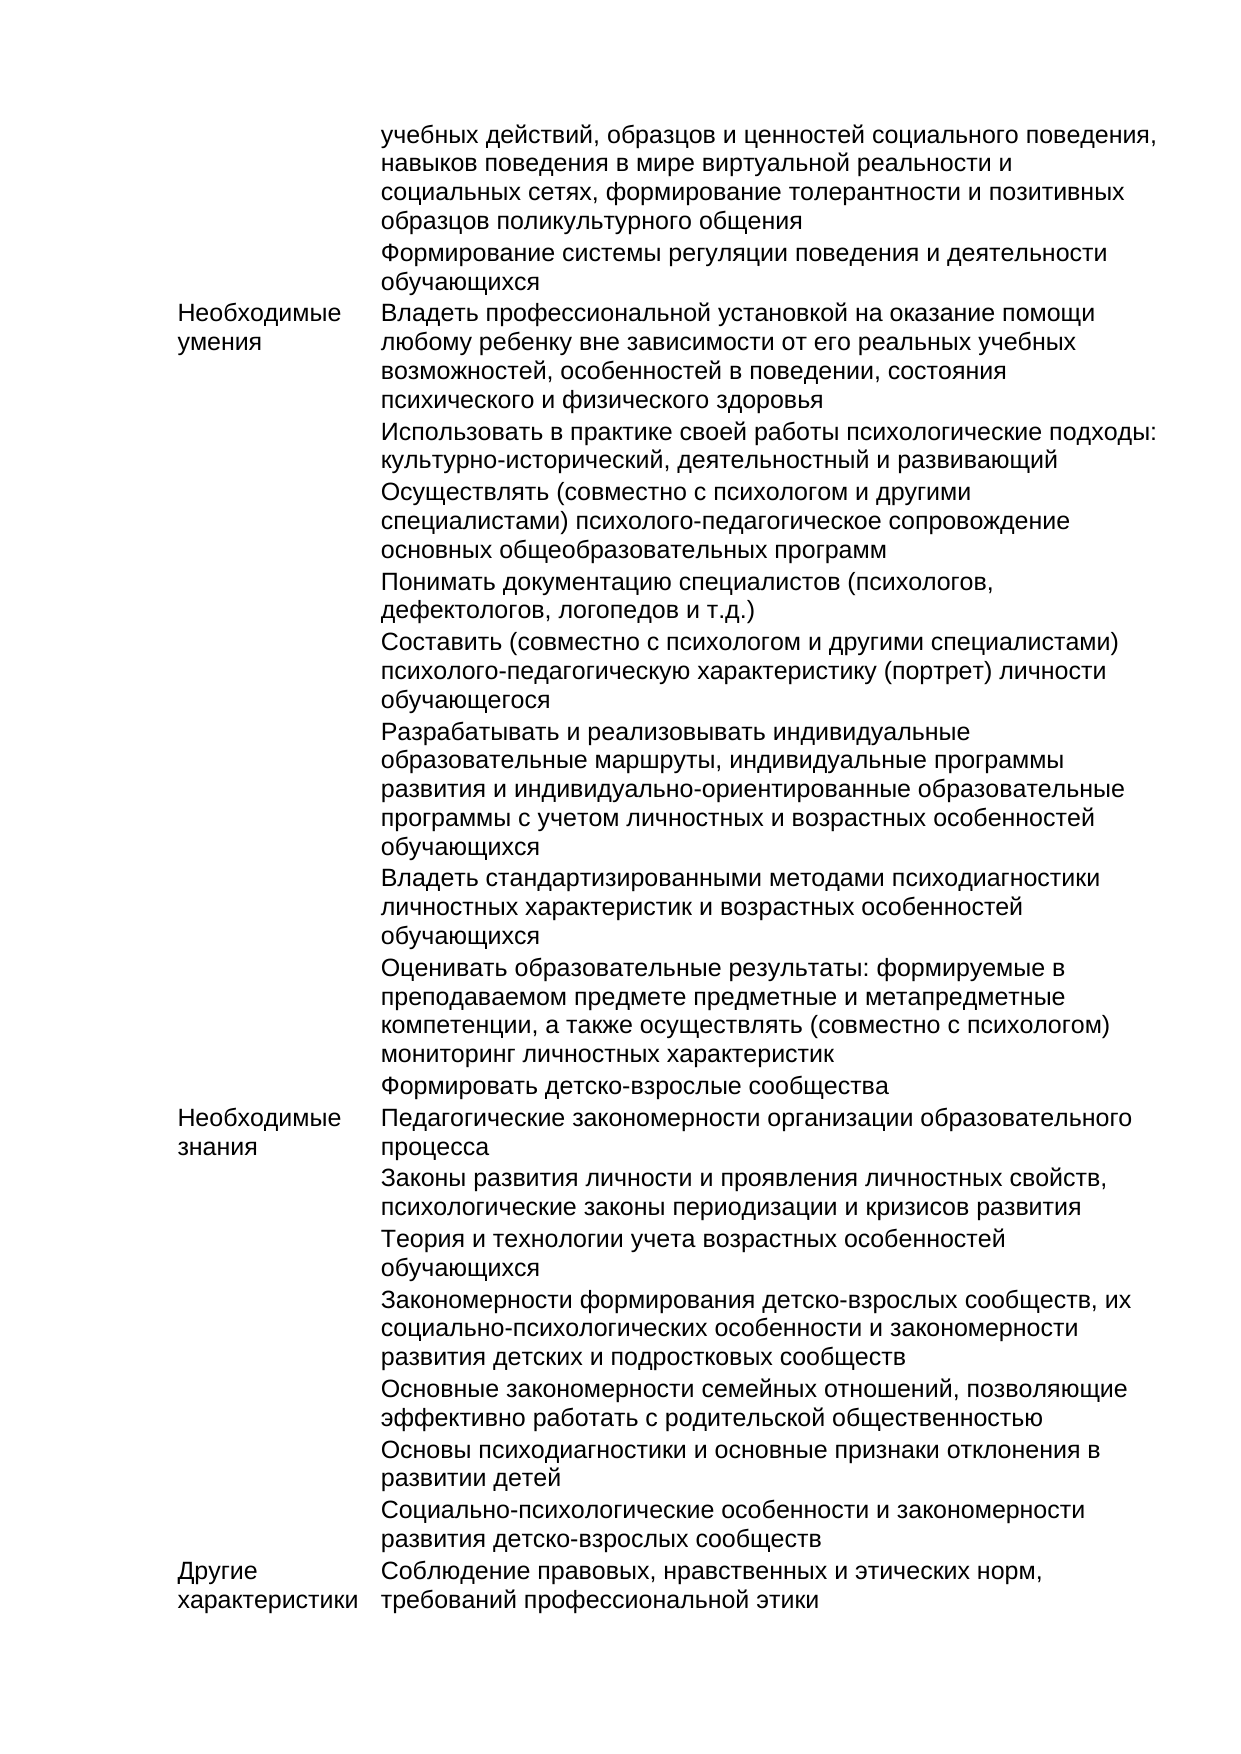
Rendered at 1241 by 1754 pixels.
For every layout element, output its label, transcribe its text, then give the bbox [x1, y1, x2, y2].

table_cell Соблюдение правовых, нравственных и этических норм, требований профессиональной этики [379, 1554, 1159, 1615]
table_cell Основы психодиагностики и основные признаки отклонения в развитии детей [379, 1433, 1159, 1494]
table_cell Использовать в практике своей работы психологические подходы: культурно-исторический, деятельностный и развивающий [379, 415, 1159, 476]
table_cell Оценивать образовательные результаты: формируемые в преподаваемом предмете предметные и метапредметные компетенции, а также осуществлять (совместно с психологом) мониторинг личностных характеристик [379, 951, 1159, 1069]
table_cell Формирование системы регуляции поведения и деятельности обучающихся [379, 236, 1159, 297]
table_cell Другие характеристики [176, 1554, 379, 1615]
table_cell Необходимые умения [176, 297, 379, 1101]
table_cell Формировать детско-взрослые сообщества [379, 1069, 1159, 1101]
table_cell Владеть профессиональной установкой на оказание помощи любому ребенку вне зависимости от его реальных учебных возможностей, особенностей в поведении, состояния психического и физического здоровья [379, 297, 1159, 415]
table_cell Владеть стандартизированными методами психодиагностики личностных характеристик и возрастных особенностей обучающихся [379, 862, 1159, 951]
table_cell Осуществлять (совместно с психологом и другими специалистами) психолого-педагогическое сопровождение основных общеобразовательных программ [379, 476, 1159, 565]
table_cell Понимать документацию специалистов (психологов, дефектологов, логопедов и т.д.) [379, 565, 1159, 626]
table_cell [379, 118, 1159, 236]
table_cell Законы развития личности и проявления личностных свойств, психологические законы периодизации и кризисов развития [379, 1162, 1159, 1222]
table_cell Педагогические закономерности организации образовательного процесса [379, 1101, 1159, 1162]
table_cell Разрабатывать и реализовывать индивидуальные образовательные маршруты, индивидуальные программы развития и индивидуально-ориентированные образовательные программы с учетом личностных и возрастных особенностей обучающихся [379, 715, 1159, 862]
table_cell Социально-психологические особенности и закономерности развития детско-взрослых сообществ [379, 1494, 1159, 1554]
table_cell Теория и технологии учета возрастных особенностей обучающихся [379, 1223, 1159, 1283]
table_cell Основные закономерности семейных отношений, позволяющие эффективно работать с родительской общественностью [379, 1373, 1159, 1433]
table_cell Составить (совместно с психологом и другими специалистами) психолого-педагогическую характеристику (портрет) личности обучающегося [379, 626, 1159, 715]
table_cell Необходимые знания [176, 1101, 379, 1554]
table_cell Закономерности формирования детско-взрослых сообществ, их социально-психологических особенности и закономерности развития детских и подростковых сообществ [379, 1283, 1159, 1372]
